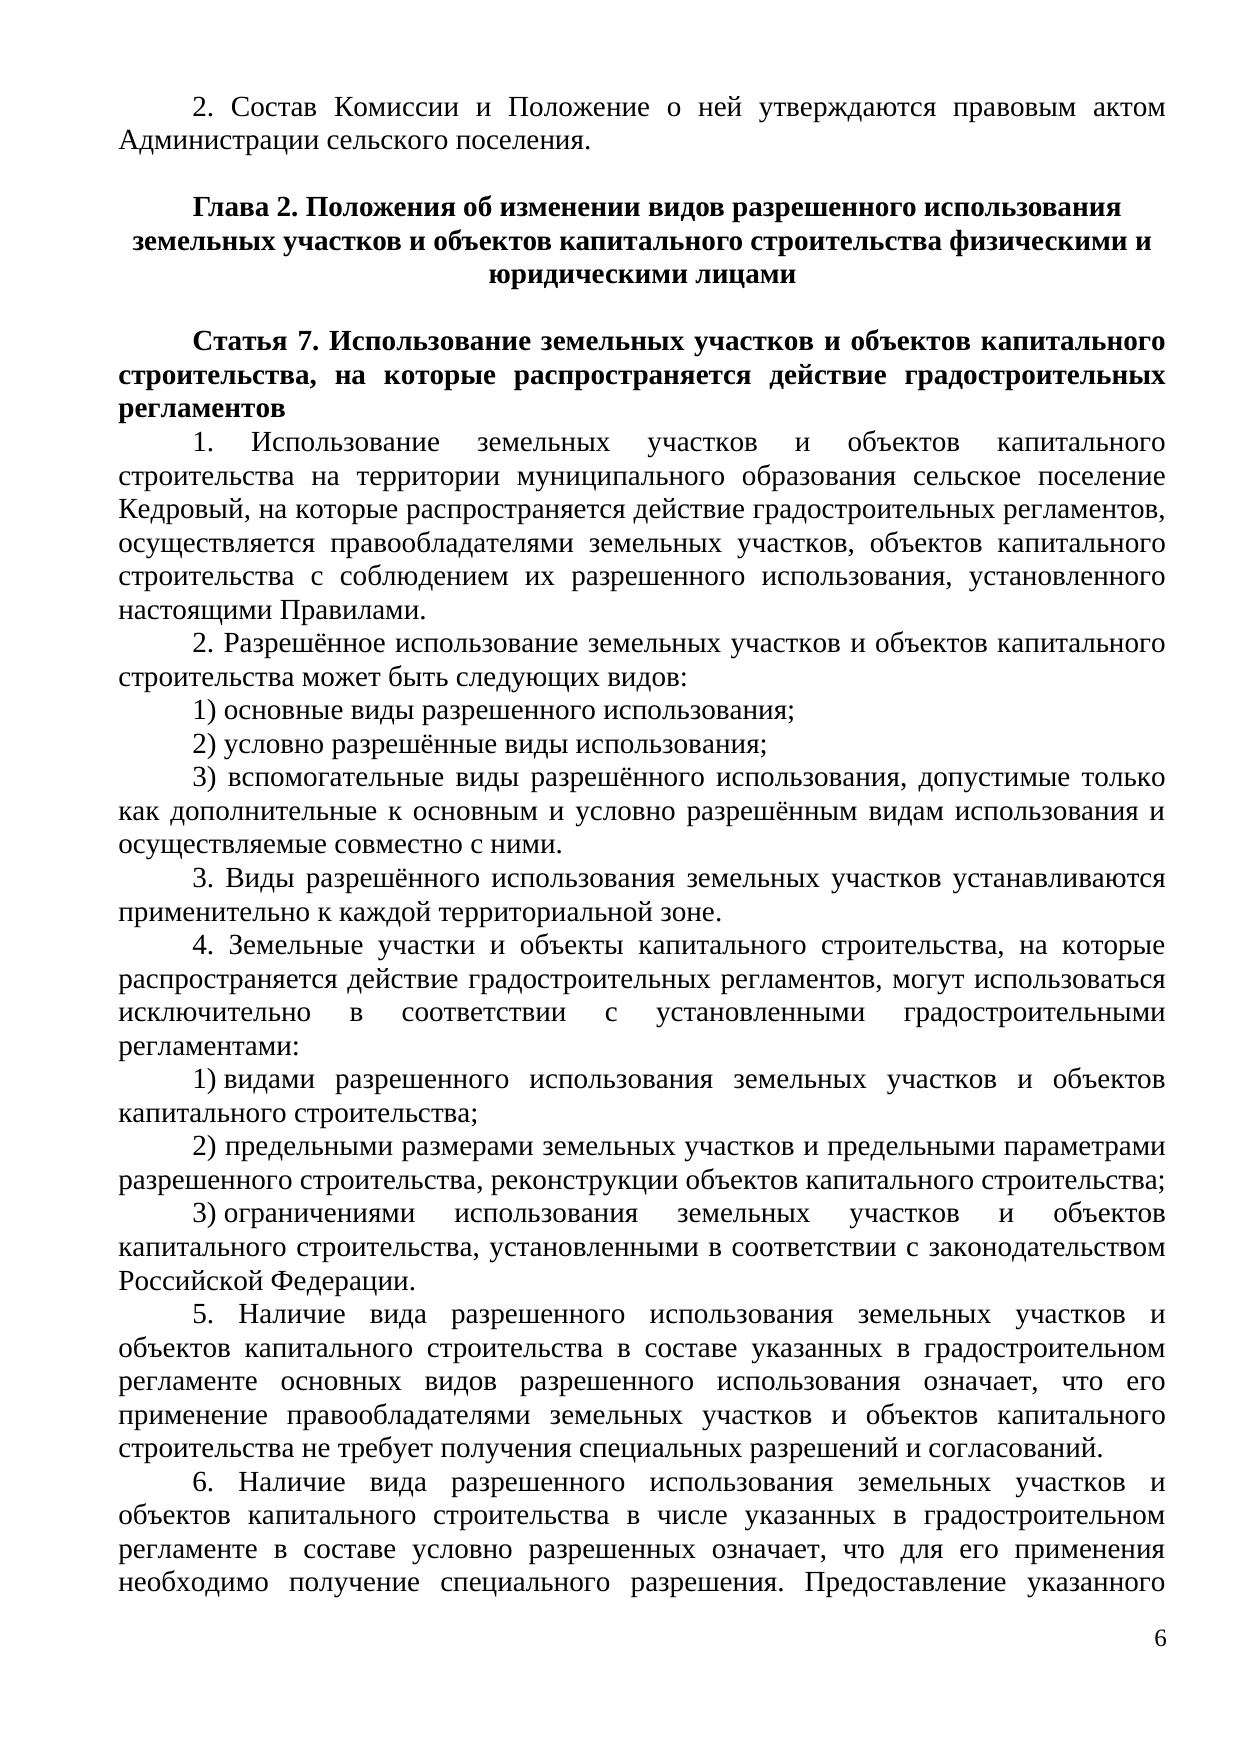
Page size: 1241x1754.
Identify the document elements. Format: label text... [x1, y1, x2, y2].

text 1) видами разрешенного использования земельных участков и объектов капитального строительства; [118, 1061, 1167, 1128]
text 5. Наличие вида разрешенного использования земельных участков и объектов капитального строительства в составе указанных в градостроительном регламенте основных видов разрешенного использования означает, что его применение правообладателями земельных участков и объектов капитального строительства не требует получения специальных разрешений и согласований. [118, 1296, 1167, 1464]
text 3. Виды разрешённого использования земельных участков устанавливаются применительно к каждой территориальной зоне. [118, 860, 1167, 927]
text 2) предельными размерами земельных участков и предельными параметрами разрешенного строительства, реконструкции объектов капитального строительства; [118, 1128, 1167, 1196]
text 3) ограничениями использования земельных участков и объектов капитального строительства, установленными в соответствии с законодательством Российской Федерации. [118, 1196, 1167, 1296]
text 1) основные виды разрешенного использования; [118, 692, 1167, 726]
text 3) вспомогательные виды разрешённого использования, допустимые только как дополнительные к основным и условно разрешённым видам использования и осуществляемые совместно с ними. [118, 759, 1167, 860]
text 4. Земельные участки и объекты капитального строительства, на которые распространяется действие градостроительных регламентов, могут использоваться исключительно в соответствии с установленными градостроительными регламентами: [118, 927, 1167, 1061]
text 1. Использование земельных участков и объектов капитального строительства на территории муниципального образования сельское поселение Кедровый, на которые распространяется действие градостроительных регламентов, осуществляется правообладателями земельных участков, объектов капитального строительства с соблюдением их разрешенного использования, установленного настоящими Правилами. [118, 424, 1167, 625]
text 2. Разрешённое использование земельных участков и объектов капитального строительства может быть следующих видов: [118, 625, 1167, 692]
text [118, 1464, 1167, 1598]
text 2. Состав Комиссии и Положение о ней утверждаются правовым актом Администрации сельского поселения. [118, 89, 1167, 156]
text Статья 7. Использование земельных участков и объектов капитального строительства, на которые распространяется действие градостроительных регламентов [118, 323, 1167, 424]
text 2) условно разрешённые виды использования; [118, 726, 1167, 759]
text Глава 2. Положения об изменении видов разрешенного использования земельных участков и объектов капитального строительства физическими и юридическими лицами [118, 189, 1167, 290]
